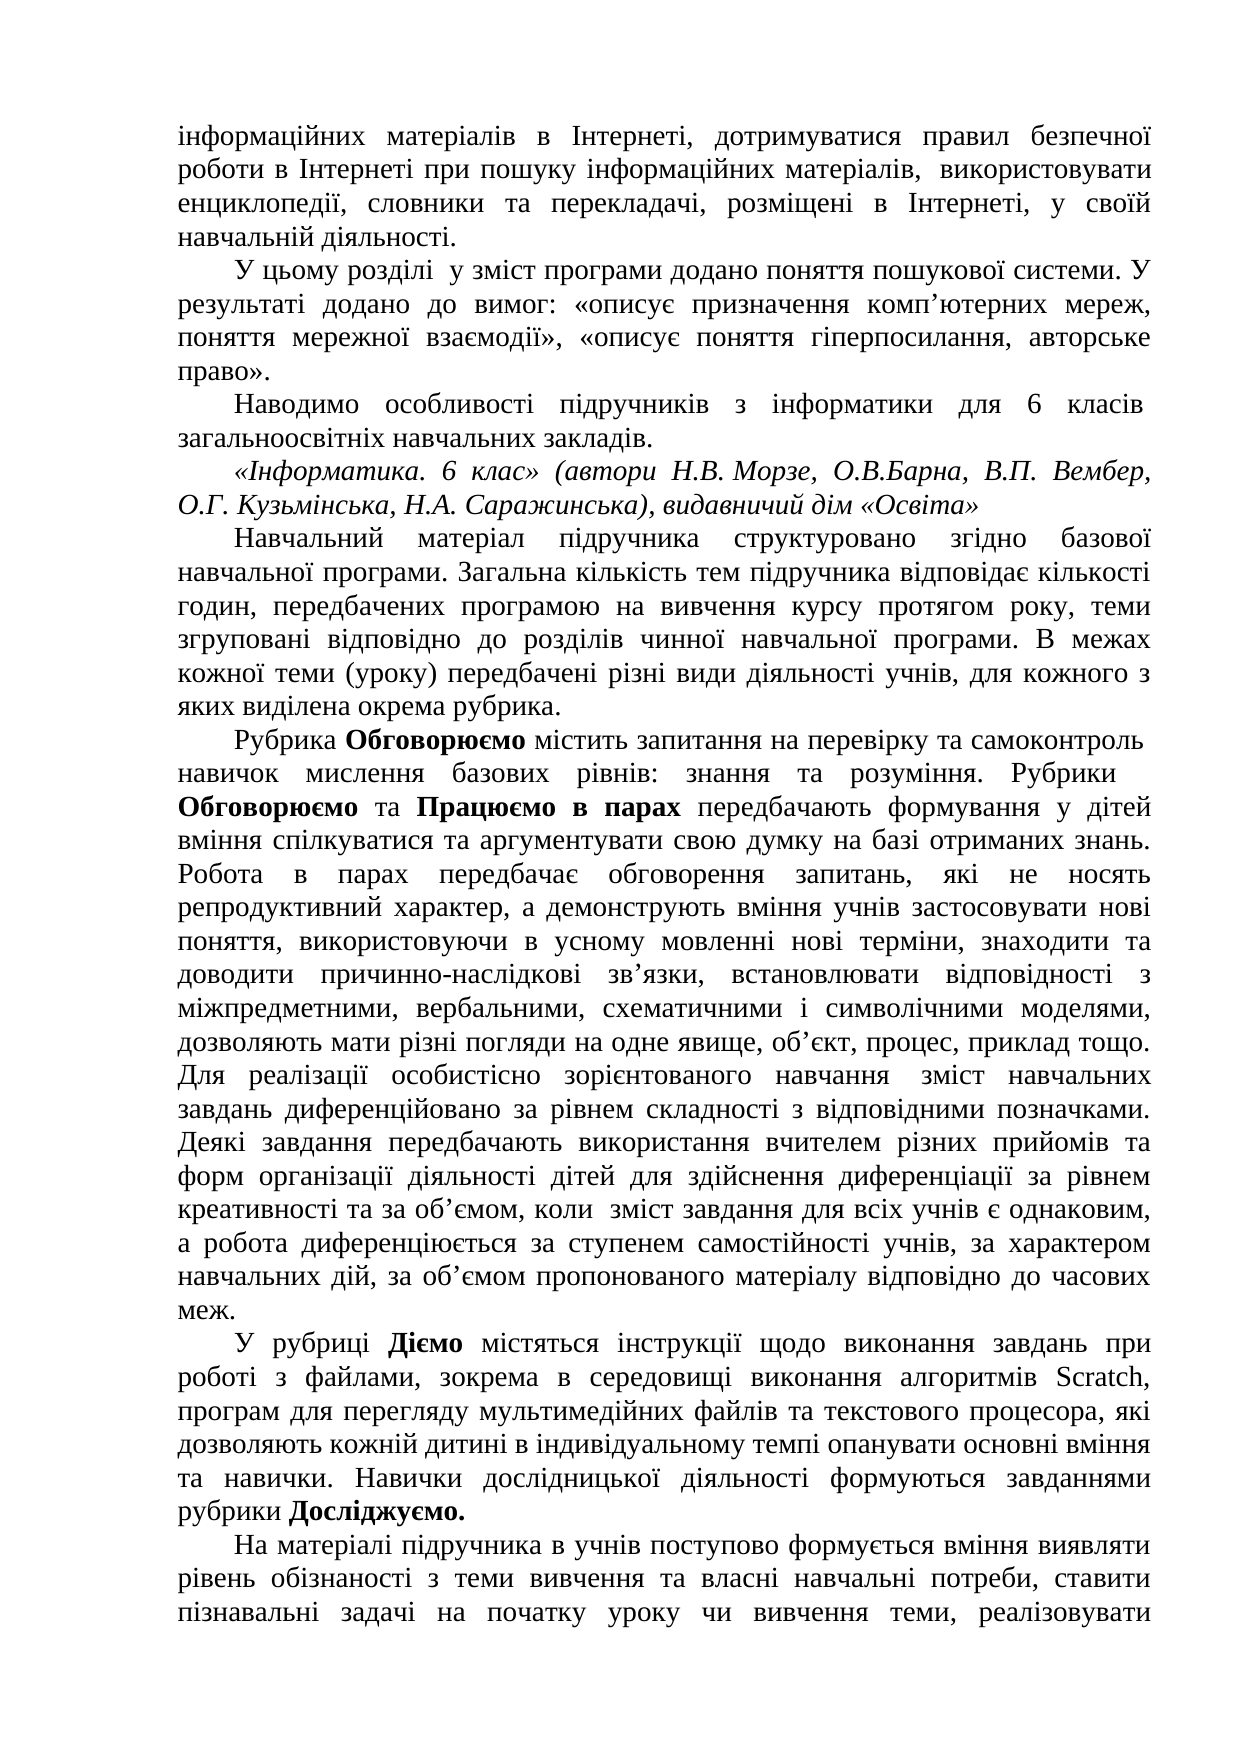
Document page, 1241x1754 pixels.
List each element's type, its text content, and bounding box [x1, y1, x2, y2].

text Наводимо особливості підручників з інформатики для 6 класів загальноосвітніх навчальних закладів. [177, 386, 1144, 453]
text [177, 118, 1152, 252]
text Навчальний матеріал підручника структуровано згідно базової навчальної програми. Загальна кількість тем підручника відповідає кількості годин, передбачених програмою на вивчення курсу протягом року, теми згруповані відповідно до розділів чинної навчальної програми. В межах кожної теми (уроку) передбачені різні види діяльності учнів, для кожного з яких виділена окрема рубрика. [177, 521, 1152, 722]
text У рубриці Діємо містяться інструкції щодо виконання завдань при роботі з файлами, зокрема в середовищі виконання алгоритмів Scratch, програм для перегляду мультимедійних файлів та текстового процесора, які дозволяють кожній дитині в індивідуальному темпі опанувати основні вміння та навички. Навички дослідницької діяльності формуються завданнями рубрики Досліджуємо. [177, 1326, 1152, 1527]
text «Інформатика. 6 клас» (автори Н.В. Морзе, О.В.Барна, В.П. Вембер, О.Г. Кузьмінська, Н.А. Саражинська), видавничий дім «Освіта» [177, 453, 1152, 521]
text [177, 1527, 1152, 1627]
text У цьому розділі у зміст програми додано поняття пошукової системи. У результаті додано до вимог: «описує призначення комп’ютерних мереж, поняття мережної взаємодії», «описує поняття гіперпосилання, авторське право». [177, 252, 1152, 386]
text Рубрика Обговорюємо містить запитання на перевірку та самоконтроль навичок мислення базових рівнів: знання та розуміння. Рубрики Обговорюємо та Працюємо в парах передбачають формування у дітей вміння спілкуватися та аргументувати свою думку на базі отриманих знань. Робота в парах передбачає обговорення запитань, які не носять репродуктивний характер, а демонструють вміння учнів застосовувати нові поняття, використовуючи в усному мовленні нові терміни, знаходити та доводити причинно-наслідкові зв’язки, встановлювати відповідності з міжпредметними, вербальними, схематичними і символічними моделями, дозволяють мати різні погляди на одне явище, об’єкт, процес, приклад тощо. Для реалізації особистісно зорієнтованого навчання зміст навчальних завдань диференційовано за рівнем складності з відповідними позначками. Деякі завдання передбачають використання вчителем різних прийомів та форм організації діяльності дітей для здійснення диференціації за рівнем креативності та за об’ємом, коли зміст завдання для всіх учнів є однаковим, а робота диференціюється за ступенем самостійності учнів, за характером навчальних дій, за об’ємом пропонованого матеріалу відповідно до часових меж. [177, 722, 1152, 1326]
